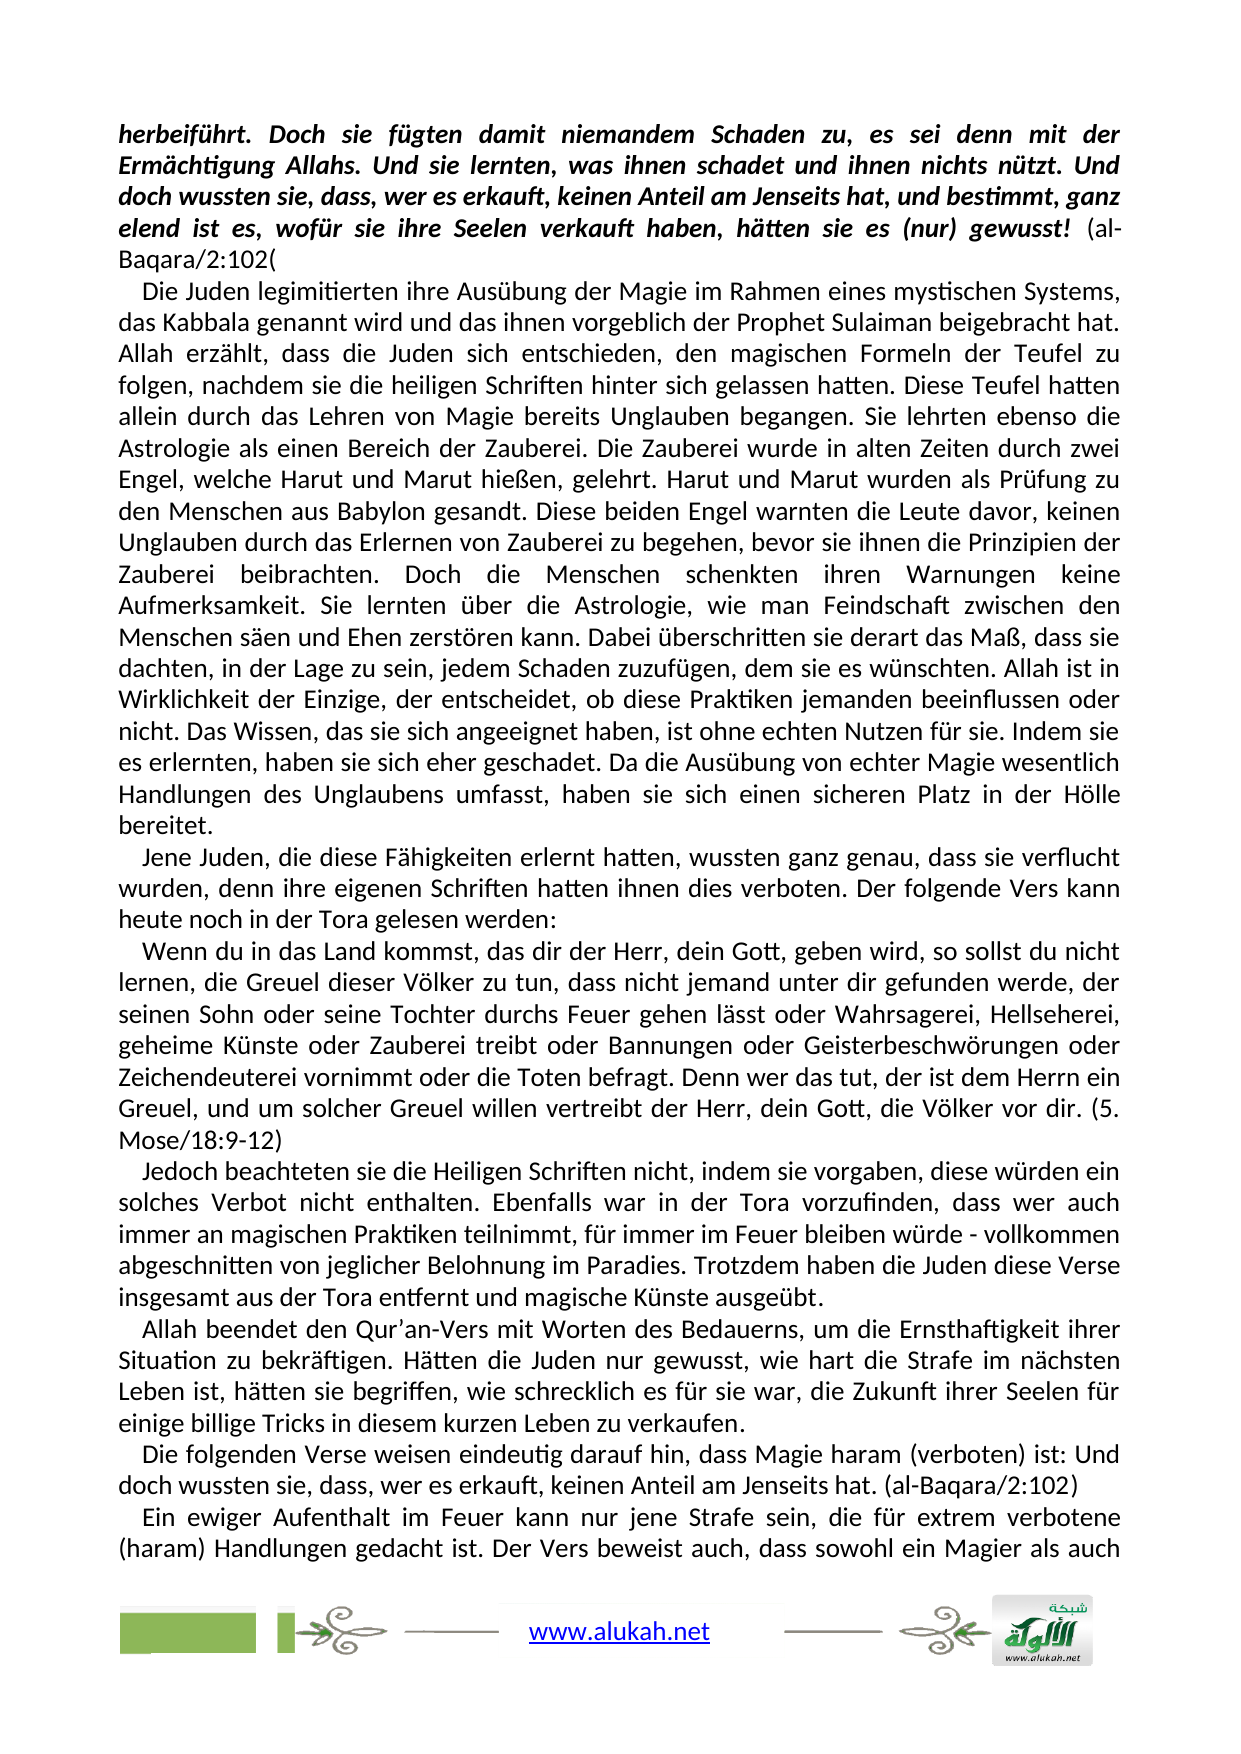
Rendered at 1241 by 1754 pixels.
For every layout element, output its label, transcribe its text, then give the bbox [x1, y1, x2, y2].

text Allah beendet den Qur’an-Vers mit Worten des Bedauerns, um die Ernsthaftigkeit ihrer Situation zu bekräftigen. Hätten die Juden nur gewusst, wie hart die Strafe im nächsten Leben ist, hätten sie begriffen, wie schrecklich es für sie war, die Zukunft ihrer Seelen für einige billige Tricks in diesem kurzen Leben zu verkaufen. [118, 1313, 1122, 1439]
picture [118, 1591, 1094, 1673]
text Die folgenden Verse weisen eindeutig darauf hin, dass Magie haram (verboten) ist: Und doch wussten sie, dass, wer es erkauft, keinen Anteil am Jenseits hat. (al-Baqara/2:102) [118, 1439, 1122, 1502]
text Jene Juden, die diese Fähigkeiten erlernt hatten, wussten ganz genau, dass sie verflucht wurden, denn ihre eigenen Schriften hatten ihnen dies verboten. Der folgende Vers kann heute noch in der Tora gelesen werden: [118, 841, 1122, 936]
text Die Juden legimitierten ihre Ausübung der Magie im Rahmen eines mystischen Systems, das Kabbala genannt wird und das ihnen vorgeblich der Prophet Sulaiman beigebracht hat. Allah erzählt, dass die Juden sich entschieden, den magischen Formeln der Teufel zu folgen, nachdem sie die heiligen Schriften hinter sich gelassen hatten. Diese Teufel hatten allein durch das Lehren von Magie bereits Unglauben begangen. Sie lehrten ebenso die Astrologie als einen Bereich der Zauberei. Die Zauberei wurde in alten Zeiten durch zwei Engel, welche Harut und Marut hießen, gelehrt. Harut und Marut wurden als Prüfung zu den Menschen aus Babylon gesandt. Diese beiden Engel warnten die Leute davor, keinen Unglauben durch das Erlernen von Zauberei zu begehen, bevor sie ihnen die Prinzipien der Zauberei beibrachten. Doch die Menschen schenkten ihren Warnungen keine Aufmerksamkeit. Sie lernten über die Astrologie, wie man Feindschaft zwischen den Menschen säen und Ehen zerstören kann. Dabei überschritten sie derart das Maß, dass sie dachten, in der Lage zu sein, jedem Schaden zuzufügen, dem sie es wünschten. Allah ist in Wirklichkeit der Einzige, der entscheidet, ob diese Praktiken jemanden beeinflussen oder nicht. Das Wissen, das sie sich angeeignet haben, ist ohne echten Nutzen für sie. Indem sie es erlernten, haben sie sich eher geschadet. Da die Ausübung von echter Magie wesentlich Handlungen des Unglaubens umfasst, haben sie sich einen sicheren Platz in der Hölle bereitet. [118, 275, 1122, 841]
text Wenn du in das Land kommst, das dir der Herr, dein Gott, geben wird, so sollst du nicht lernen, die Greuel dieser Völker zu tun, dass nicht jemand unter dir gefunden werde, der seinen Sohn oder seine Tochter durchs Feuer gehen lässt oder Wahrsagerei, Hellseherei, geheime Künste oder Zauberei treibt oder Bannungen oder Geisterbeschwörungen oder Zeichendeuterei vornimmt oder die Toten befragt. Denn wer das tut, der ist dem Herrn ein Greuel, und um solcher Greuel willen vertreibt der Herr, dein Gott, die Völker vor dir. (5. Mose/18:9-12) [118, 936, 1122, 1156]
text Jedoch beachteten sie die Heiligen Schriften nicht, indem sie vorgaben, diese würden ein solches Verbot nicht enthalten. Ebenfalls war in der Tora vorzufinden, dass wer auch immer an magischen Praktiken teilnimmt, für immer im Feuer bleiben würde - vollkommen abgeschnitten von jeglicher Belohnung im Paradies. Trotzdem haben die Juden diese Verse insgesamt aus der Tora entfernt und magische Künste ausgeübt. [118, 1156, 1122, 1313]
